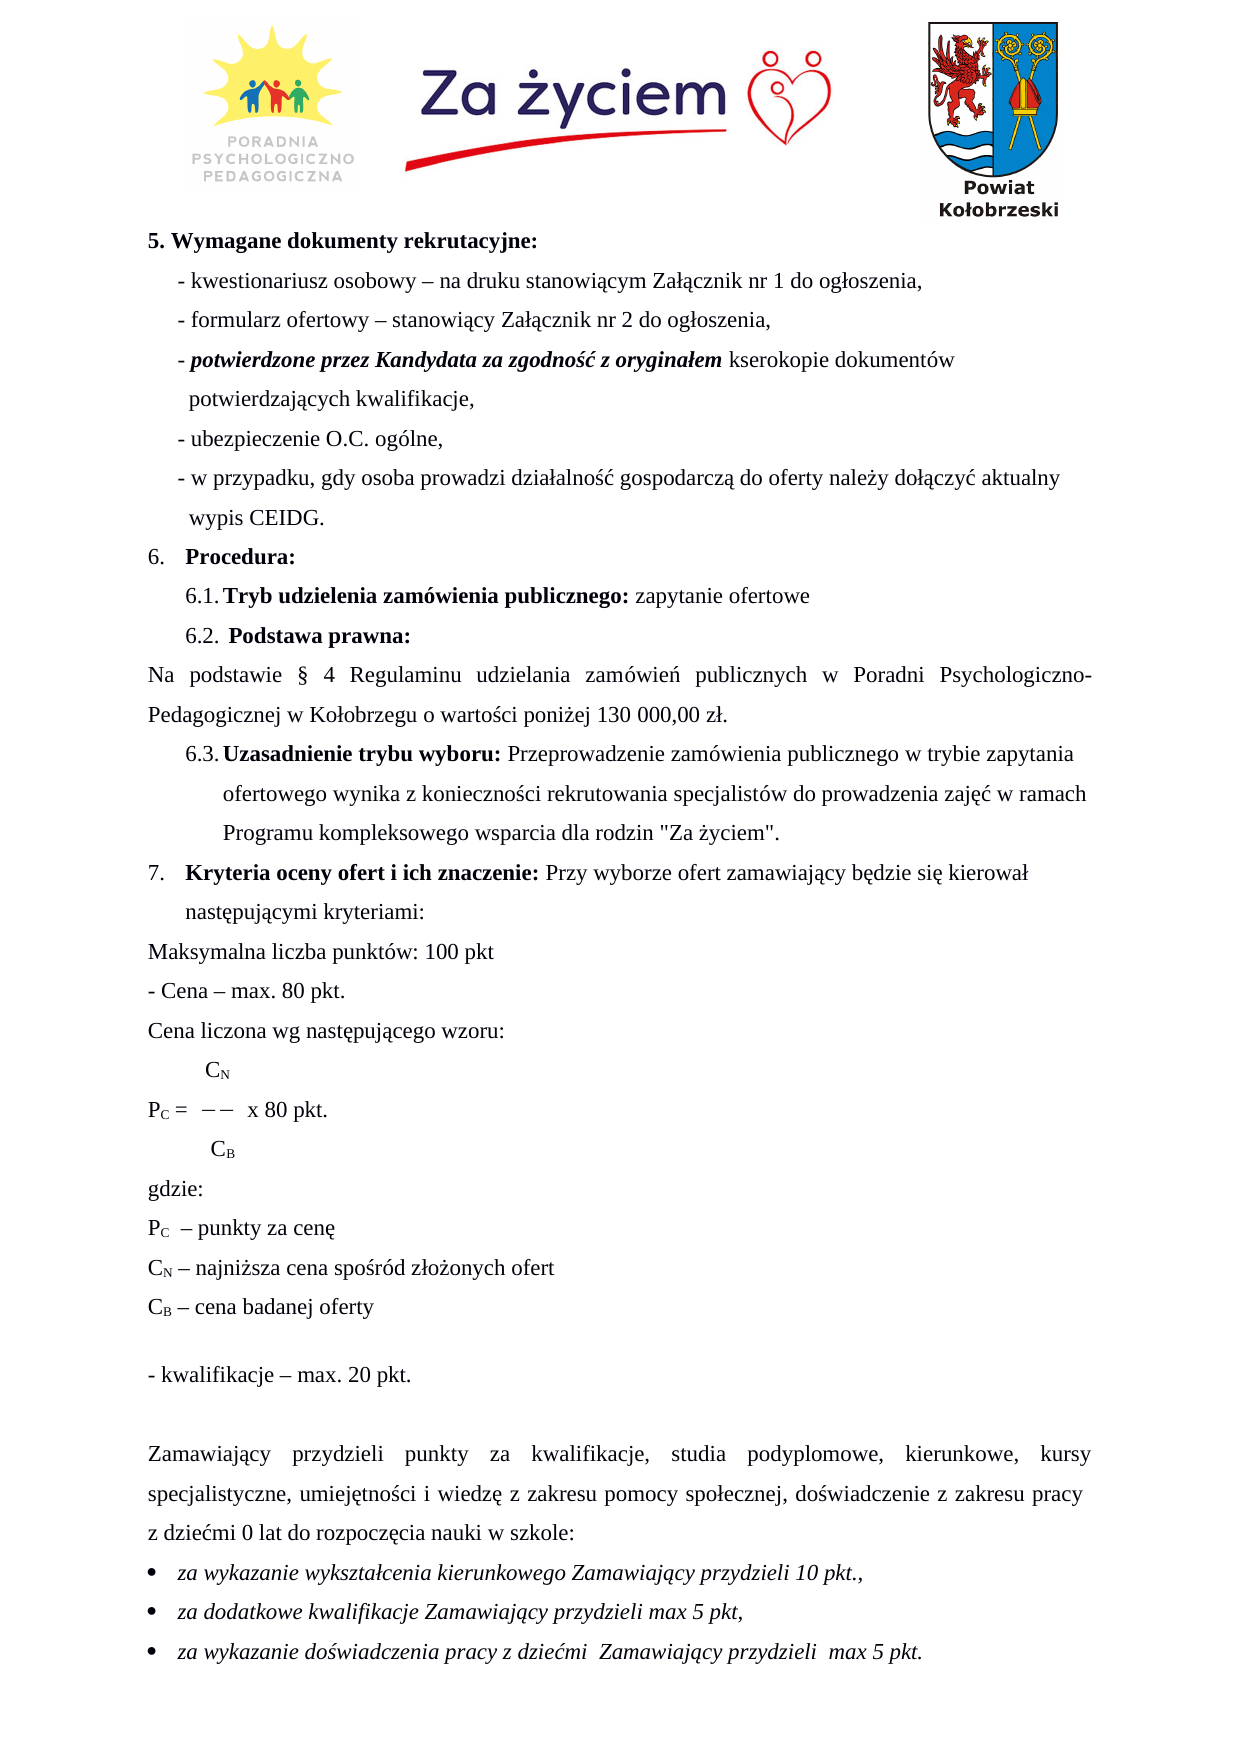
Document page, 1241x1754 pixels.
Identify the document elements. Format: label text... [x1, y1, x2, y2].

text Maksymalna liczba punktów: 100 pkt [148, 938, 1093, 964]
text 5. Wymagane dokumenty rekrutacyjne: [148, 227, 1093, 254]
text CN [148, 1056, 1093, 1083]
list za wykazanie doświadczenia pracy z dziećmi Zamawiający przydzieli max 5 pkt. [148, 1638, 1093, 1664]
list Procedura: [148, 543, 1093, 569]
text Cena liczona wg następującego wzoru: [148, 1017, 1093, 1043]
text Na podstawie § 4 Regulaminu udzielania zamówień publicznych w Poradni Psychologiczno-Pedagogicznej w Kołobrzegu o wartości poniżej 130 000,00 zł. [148, 662, 1093, 727]
text - kwestionariusz osobowy – na druku stanowiącym Załącznik nr 1 do ogłoszenia, [177, 267, 1093, 293]
text CB – cena badanej oferty [148, 1293, 1093, 1319]
text - formularz ofertowy – stanowiący Załącznik nr 2 do ogłoszenia, [177, 306, 1093, 333]
picture [185, 15, 361, 191]
text - ubezpieczenie O.C. ogólne, [177, 425, 1093, 451]
text CB [148, 1135, 1093, 1162]
list Podstawa prawna: [185, 622, 1093, 648]
text gdzie: [148, 1175, 1093, 1201]
list za dodatkowe kwalifikacje Zamawiający przydzieli max 5 pkt, [148, 1598, 1093, 1625]
text CN – najniższa cena spośród złożonych ofert [148, 1254, 1093, 1280]
list Tryb udzielenia zamówienia publicznego: zapytanie ofertowe [185, 583, 1093, 609]
text - kwalifikacje – max. 20 pkt. [148, 1361, 1093, 1388]
text PC – punkty za cenę [148, 1214, 1093, 1241]
text PC = ¾¾ x 80 pkt. [148, 1096, 1093, 1122]
picture [918, 18, 1064, 222]
list Uzasadnienie trybu wyboru: Przeprowadzenie zamówienia publicznego w trybie zapytania ofertowego wynika z konieczności rekrutowania specjalistów do prowadzenia zajęć w ramach Programu kompleksowego wsparcia dla rodzin "Za życiem". [185, 741, 1093, 846]
text Zamawiający przydzieli punkty za kwalifikacje, studia podyplomowe, kierunkowe, kursy specjalistyczne, umiejętności i wiedzę z zakresu pomocy społecznej, doświadczenie z zakresu pracy z dziećmi 0 lat do rozpoczęcia nauki w szkole: [148, 1440, 1093, 1546]
text potwierdzających kwalifikacje, [177, 385, 1093, 412]
text - Cena – max. 80 pkt. [148, 977, 1093, 1004]
list za wykazanie wykształcenia kierunkowego Zamawiający przydzieli 10 pkt., [148, 1559, 1093, 1585]
text - potwierdzone przez Kandydata za zgodność z oryginałem kserokopie dokumentów [177, 346, 1093, 372]
text wypis CEIDG. [177, 504, 1093, 530]
list Kryteria oceny ofert i ich znaczenie: Przy wyborze ofert zamawiający będzie się kierował następującymi kryteriami: [148, 859, 1093, 925]
text - w przypadku, gdy osoba prowadzi działalność gospodarczą do oferty należy dołączyć aktualny [177, 464, 1093, 491]
picture [379, 0, 862, 204]
